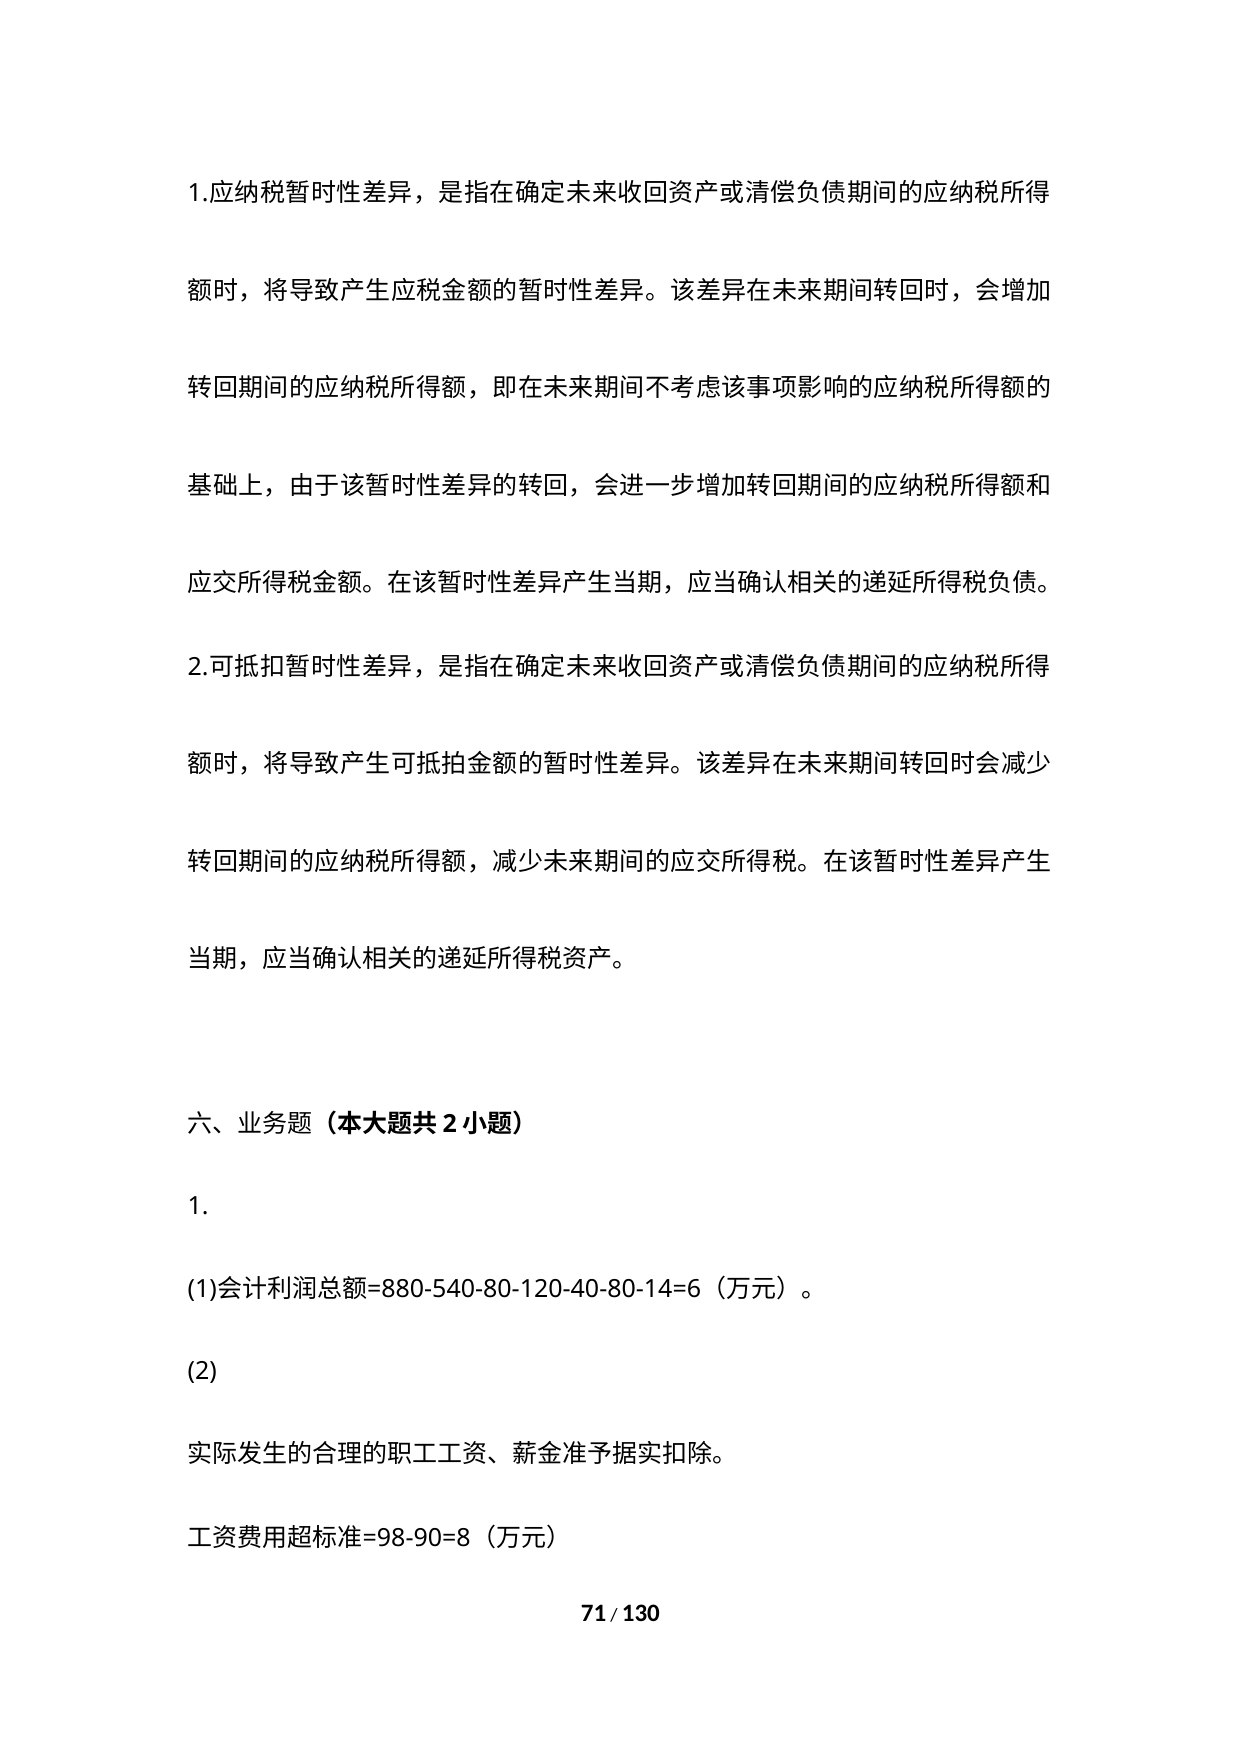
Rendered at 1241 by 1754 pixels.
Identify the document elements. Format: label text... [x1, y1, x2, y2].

text 1.应纳税暂时性差异，是指在确定未来收回资产或清偿负债期间的应纳税所得额时，将导致产生应税金额的暂时性差异。该差异在未来期间转回时，会增加转回期间的应纳税所得额，即在未来期间不考虑该事项影响的应纳税所得额的基础上，由于该暂时性差异的转回，会进一步增加转回期间的应纳税所得额和应交所得税金额。在该暂时性差异产生当期，应当确认相关的递延所得税负债。 [187, 158, 1053, 613]
text 1. [187, 1172, 1026, 1237]
text (1)会计利润总额=880-540-80-120-40-80-14=6（万元）。 [187, 1254, 1026, 1319]
text 六、业务题（本大题共2小题） [187, 1089, 1053, 1154]
text 2.可抵扣暂时性差异，是指在确定未来收回资产或清偿负债期间的应纳税所得额时，将导致产生可抵拍金额的暂时性差异。该差异在未来期间转回时会减少转回期间的应纳税所得额，减少未来期间的应交所得税。在该暂时性差异产生当期，应当确认相关的递延所得税资产。 [187, 632, 1053, 989]
text 实际发生的合理的职工工资、薪金准予据实扣除。 [187, 1419, 1026, 1484]
text (2) [187, 1337, 1026, 1402]
text 工资费用超标准=98-90=8（万元） [187, 1503, 1026, 1568]
